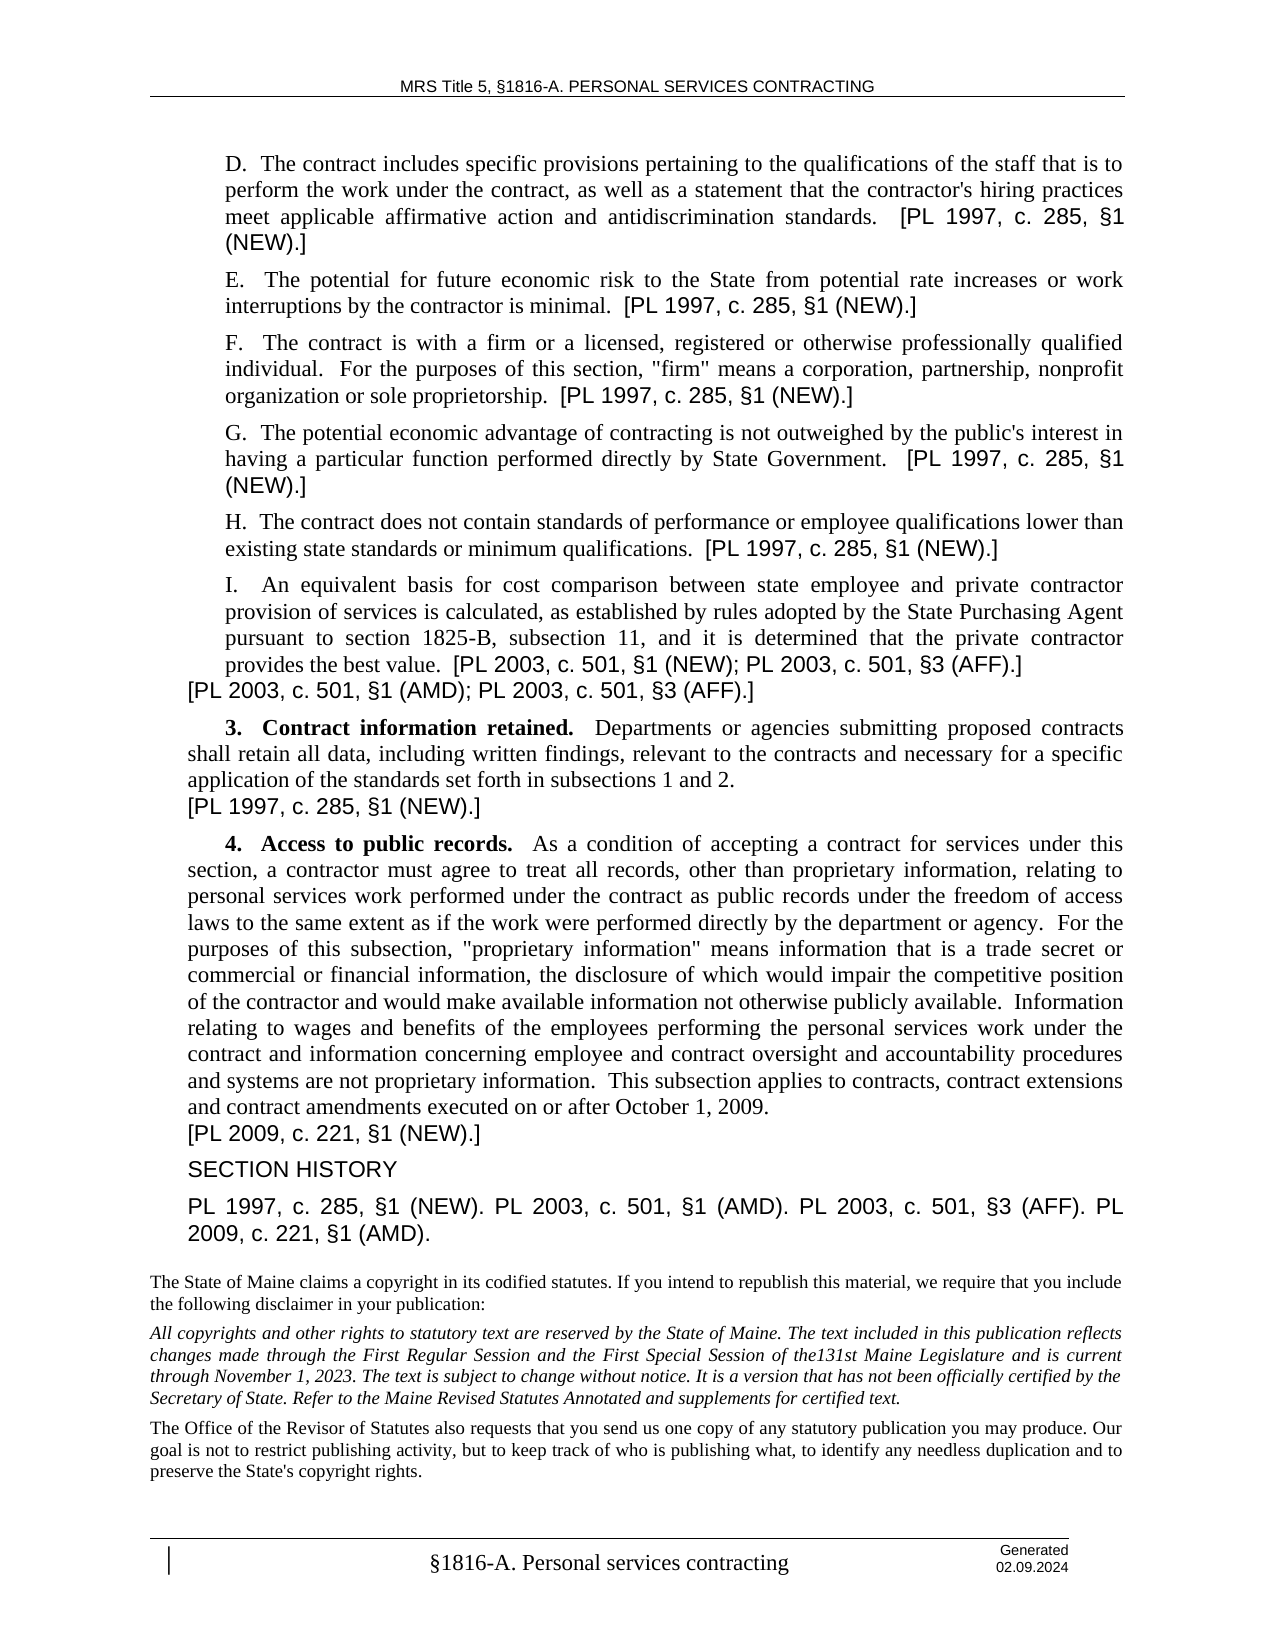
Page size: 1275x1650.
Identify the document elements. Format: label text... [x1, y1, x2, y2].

text [PL 2003, c. 501, §1 (AMD); PL 2003, c. 501, §3 (AFF).] [187, 677, 1125, 703]
text E. The potential for future economic risk to the State from potential rate increases or work interruptions by the contractor is minimal. [PL 1997, c. 285, §1 (NEW).] [225, 266, 1125, 319]
text All copyrights and other rights to statutory text are reserved by the State of Maine. The text included in this publication reflects changes made through the First Regular Session and the First Special Session of the131st Maine Legislature and is current through November 1, 2023 . The text is subject to change without notice. It is a version that has not been officially certified by the Secretary of State. Refer to the Maine Revised Statutes Annotated and supplements for certified text. [150, 1322, 1125, 1408]
text H. The contract does not contain standards of performance or employee qualifications lower than existing state standards or minimum qualifications. [PL 1997, c. 285, §1 (NEW).] [225, 508, 1125, 561]
text D. The contract includes specific provisions pertaining to the qualifications of the staff that is to perform the work under the contract, as well as a statement that the contractor's hiring practices meet applicable affirmative action and antidiscrimination standards. [PL 1997, c. 285, §1 (NEW).] [225, 150, 1125, 256]
text PL 1997, c. 285, §1 (NEW). PL 2003, c. 501, §1 (AMD). PL 2003, c. 501, §3 (AFF). PL 2009, c. 221, §1 (AMD). [187, 1193, 1125, 1246]
text The Office of the Revisor of Statutes also requests that you send us one copy of any statutory publication you may produce. Our goal is not to restrict publishing activity, but to keep track of who is publishing what, to identify any needless duplication and to preserve the State's copyright rights. [150, 1417, 1125, 1482]
text I. An equivalent basis for cost comparison between state employee and private contractor provision of services is calculated, as established by rules adopted by the State Purchasing Agent pursuant to section 1825‑B, subsection 11, and it is determined that the private contractor provides the best value. [PL 2003, c. 501, §1 (NEW); PL 2003, c. 501, §3 (AFF).] [225, 572, 1125, 677]
text G. The potential economic advantage of contracting is not outweighed by the public's interest in having a particular function performed directly by State Government. [PL 1997, c. 285, §1 (NEW).] [225, 419, 1125, 498]
text SECTION HISTORY [187, 1156, 1125, 1183]
text F. The contract is with a firm or a licensed, registered or otherwise professionally qualified individual. For the purposes of this section, "firm" means a corporation, partnership, nonprofit organization or sole proprietorship. [PL 1997, c. 285, §1 (NEW).] [225, 329, 1125, 408]
text 4. Access to public records. As a condition of accepting a contract for services under this section, a contractor must agree to treat all records, other than proprietary information, relating to personal services work performed under the contract as public records under the freedom of access laws to the same extent as if the work were performed directly by the department or agency. For the purposes of this subsection, "proprietary information" means information that is a trade secret or commercial or financial information, the disclosure of which would impair the competitive position of the contractor and would make available information not otherwise publicly available. Information relating to wages and benefits of the employees performing the personal services work under the contract and information concerning employee and contract oversight and accountability procedures and systems are not proprietary information. This subsection applies to contracts, contract extensions and contract amendments executed on or after October 1, 2009. [187, 830, 1125, 1119]
text 3. Contract information retained. Departments or agencies submitting proposed contracts shall retain all data, including written findings, relevant to the contracts and necessary for a specific application of the standards set forth in subsections 1 and 2. [187, 714, 1125, 793]
text [PL 1997, c. 285, §1 (NEW).] [187, 793, 1125, 819]
text [PL 2009, c. 221, §1 (NEW).] [187, 1119, 1125, 1146]
text The State of Maine claims a copyright in its codified statutes. If you intend to republish this material, we require that you include the following disclaimer in your publication: [150, 1271, 1125, 1314]
